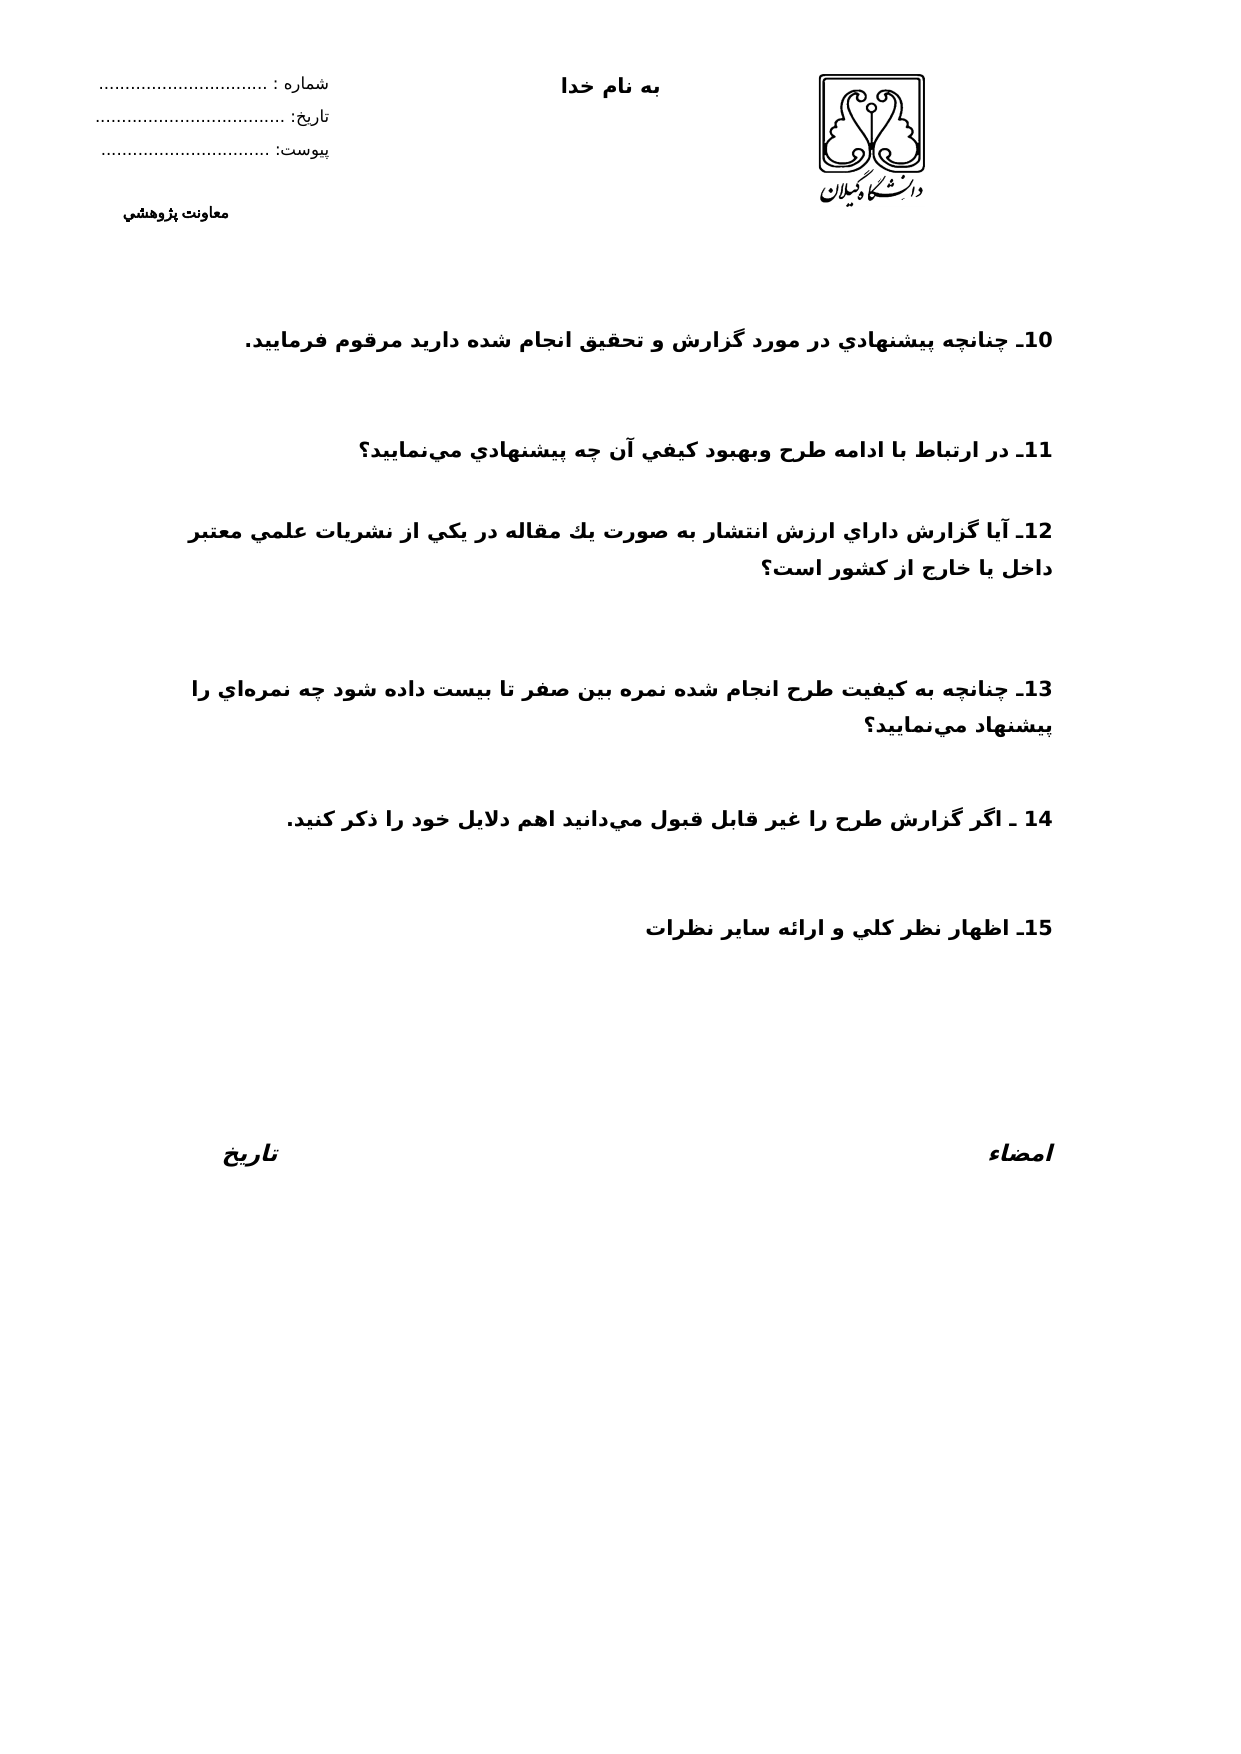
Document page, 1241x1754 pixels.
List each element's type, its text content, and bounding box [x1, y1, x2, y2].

text 12ـ آيا گزارش داراي ارزش انتشار به صورت يك مقاله در يكي از نشريات علمي معتبر داخل يا خارج از كشور است؟ [187, 519, 1053, 580]
text 14 ـ اگر گزارش طرح را غير قابل قبول مي‌دانيد اهم دلايل خود را ذكر كنيد. [187, 807, 1053, 831]
text 10ـ چنانچه پيشنهادي در مورد گزارش و تحقيق انجام شده داريد مرقوم فرماييد. [187, 328, 1053, 353]
text 11ـ در ارتباط با ادامه طرح وبهبود كيفي آن چه پيشنهادي مي‌نماييد؟ [187, 438, 1053, 462]
text 13ـ چنانچه به كيفيت طرح انجام شده نمره بين صفر تا بيست داده شود چه نمره‌اي را پيشنهاد مي‌نماييد؟ [187, 677, 1053, 738]
picture [818, 74, 925, 207]
text امضاء تاريخ [187, 1140, 1053, 1166]
text 15ـ اظهار نظر كلي و ارائه ساير نظرات [187, 916, 1053, 941]
